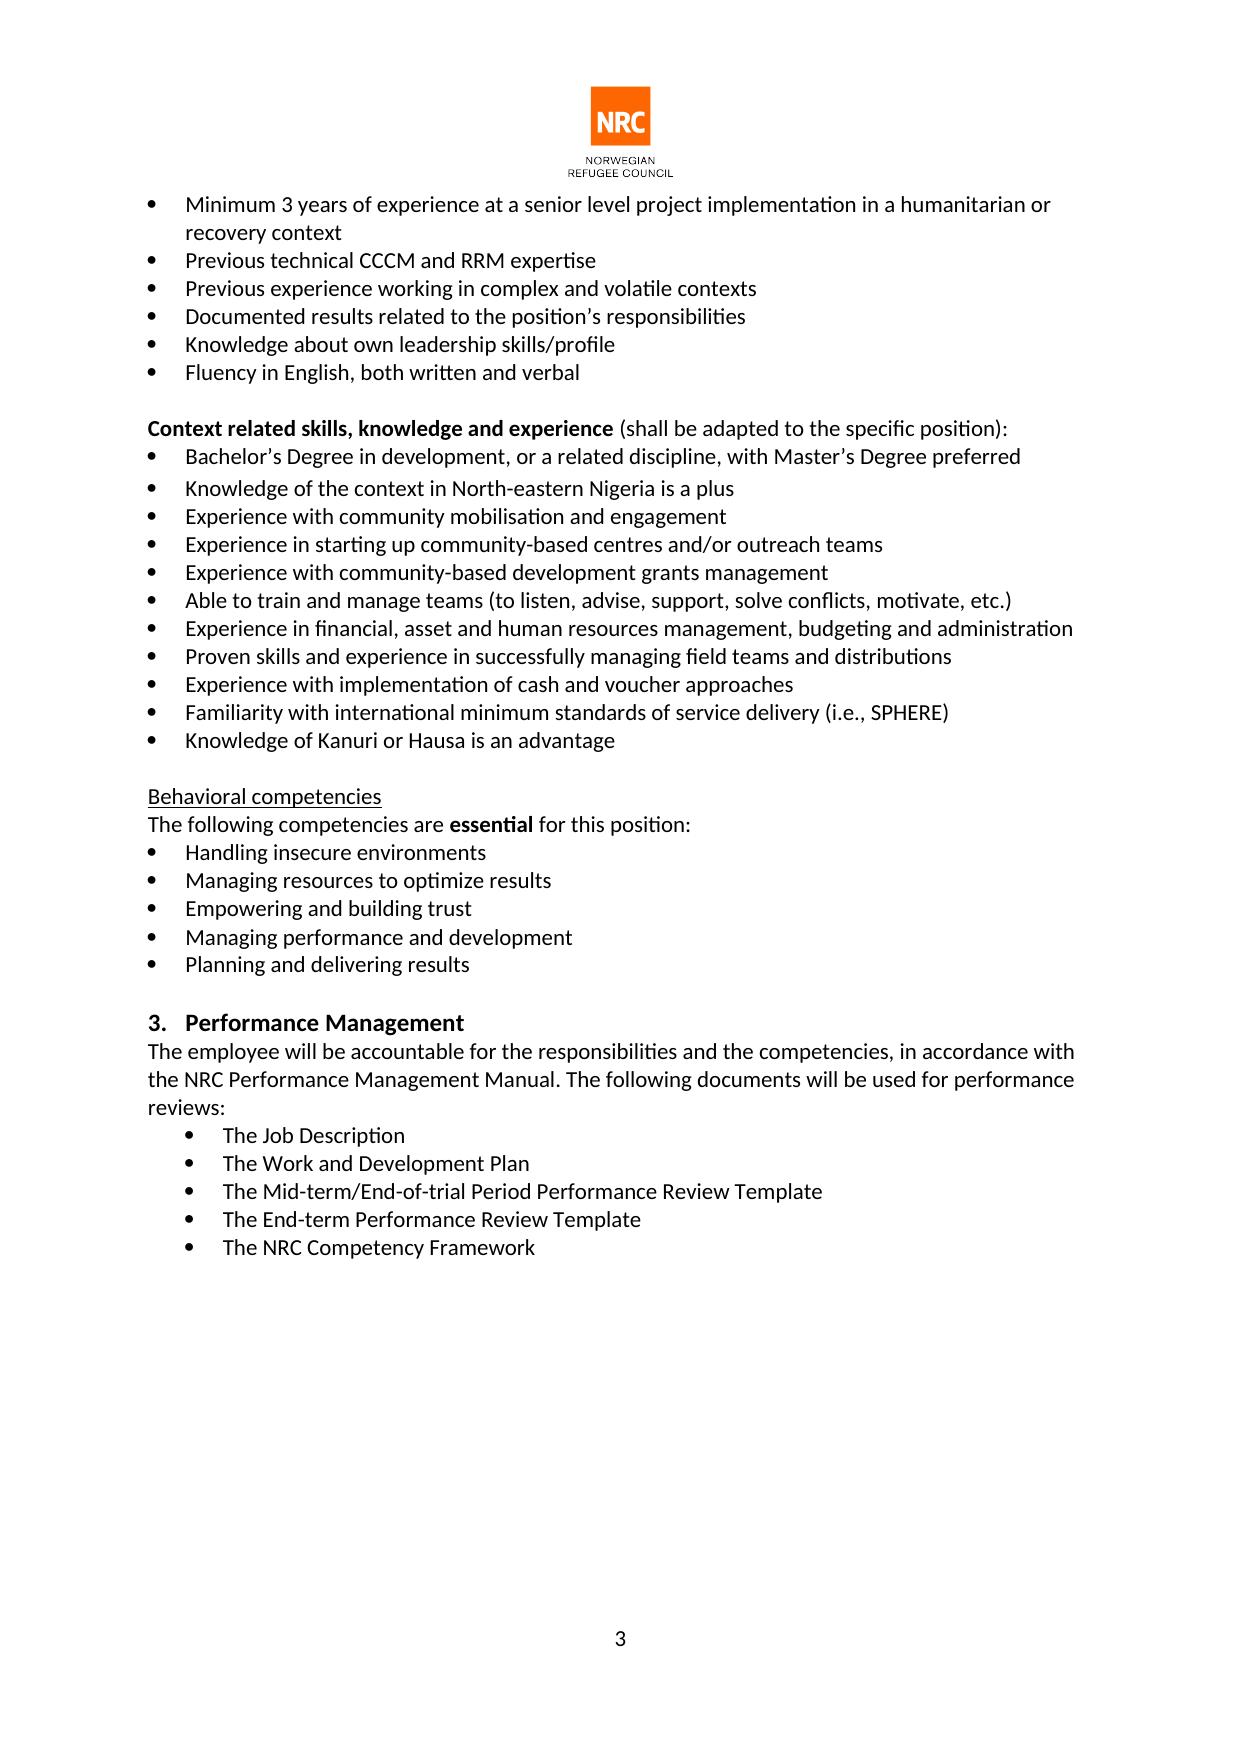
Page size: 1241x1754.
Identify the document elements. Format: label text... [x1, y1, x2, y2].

list The Job Description [185, 1121, 1093, 1149]
list Managing performance and development [148, 923, 1093, 951]
list Familiarity with international minimum standards of service delivery (i.e., SPHERE) [148, 698, 1093, 726]
list Knowledge about own leadership skills/profile [148, 330, 1093, 358]
text The following competencies are essential for this position: [148, 811, 1093, 838]
list Experience with community mobilisation and engagement [148, 502, 1093, 530]
list Able to train and manage teams (to listen, advise, support, solve conflicts, motivate, etc.) [148, 586, 1093, 614]
list The NRC Competency Framework [185, 1233, 1093, 1261]
list Knowledge of the context in North-eastern Nigeria is a plus [148, 474, 1093, 502]
list Managing resources to optimize results [148, 867, 1093, 894]
list Experience in starting up community-based centres and/or outreach teams [148, 530, 1093, 558]
list Experience with implementation of cash and voucher approaches [148, 670, 1093, 698]
list Performance Management [148, 1007, 1093, 1037]
list Minimum 3 years of experience at a senior level project implementation in a humanitarian or recovery context [148, 190, 1093, 246]
list Previous experience working in complex and volatile contexts [148, 274, 1093, 302]
text Behavioral competencies [148, 782, 1093, 811]
list The Work and Development Plan [185, 1149, 1093, 1177]
list Proven skills and experience in successfully managing field teams and distributions [148, 642, 1093, 670]
list Handling insecure environments [148, 838, 1093, 867]
list Knowledge of Kanuri or Hausa is an advantage [148, 726, 1093, 754]
list Experience in financial, asset and human resources management, budgeting and administration [148, 614, 1093, 642]
list Bachelor’s Degree in development, or a related discipline, with Master’s Degree preferred [148, 442, 1093, 470]
text The employee will be accountable for the responsibilities and the competencies, in accordance with the NRC Performance Management Manual. The following documents will be used for performance reviews: [148, 1037, 1093, 1121]
list Documented results related to the position’s responsibilities [148, 302, 1093, 330]
list Previous technical CCCM and RRM expertise [148, 246, 1093, 274]
list The End-term Performance Review Template [185, 1205, 1093, 1233]
list The Mid-term/End-of-trial Period Performance Review Template [185, 1177, 1093, 1205]
picture [555, 73, 686, 190]
text Context related skills, knowledge and experience (shall be adapted to the specific position): [148, 414, 1093, 442]
list Empowering and building trust [148, 894, 1093, 923]
list Fluency in English, both written and verbal [148, 358, 1093, 386]
list Planning and delivering results [148, 951, 1093, 979]
list Experience with community-based development grants management [148, 558, 1093, 586]
